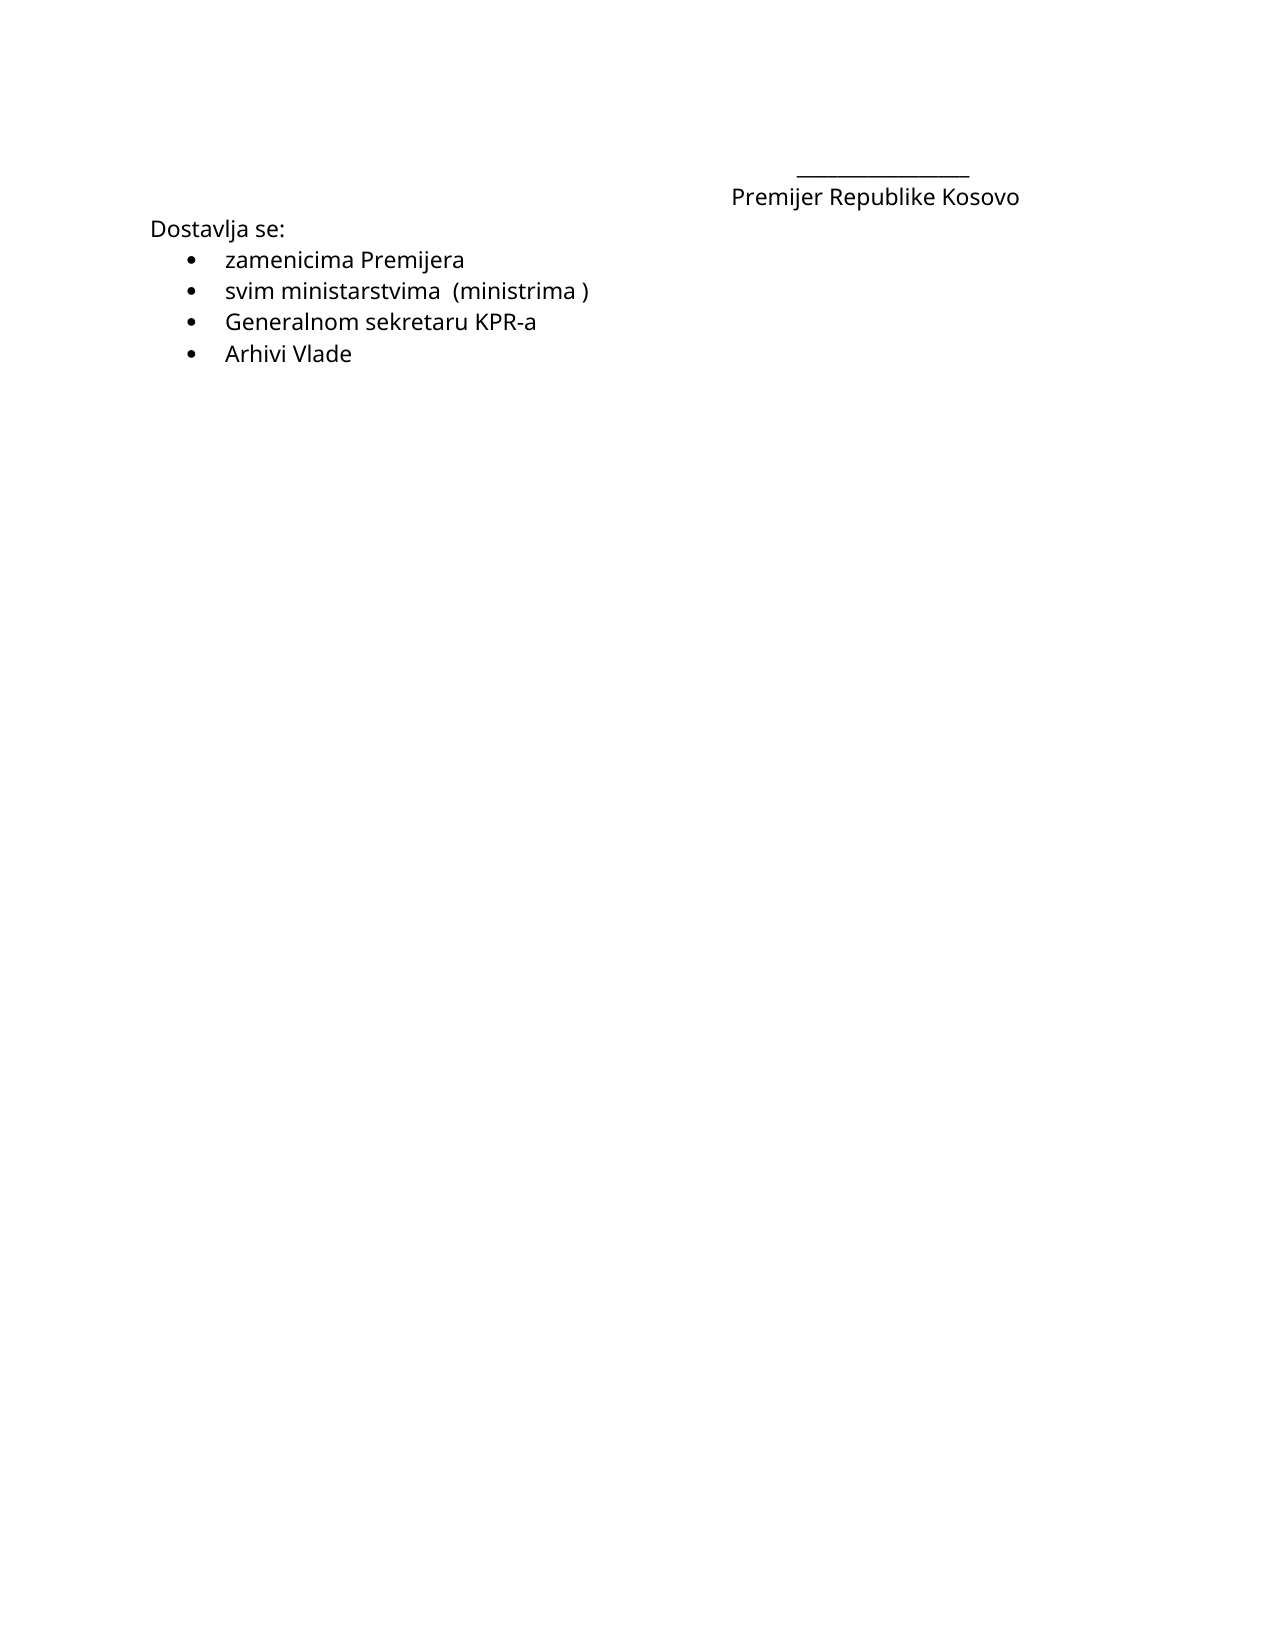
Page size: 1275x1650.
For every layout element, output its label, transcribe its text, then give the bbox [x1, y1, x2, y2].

list Arhivi Vlade [187, 337, 1125, 369]
list zamenicima Premijera [187, 244, 1125, 275]
text _________________ Premijer Republike Kosovo [731, 150, 1125, 212]
list svim ministarstvima (ministrima ) [187, 275, 1125, 306]
text Dostavlja se: [150, 212, 1125, 244]
list Generalnom sekretaru KPR-a [187, 306, 1125, 337]
